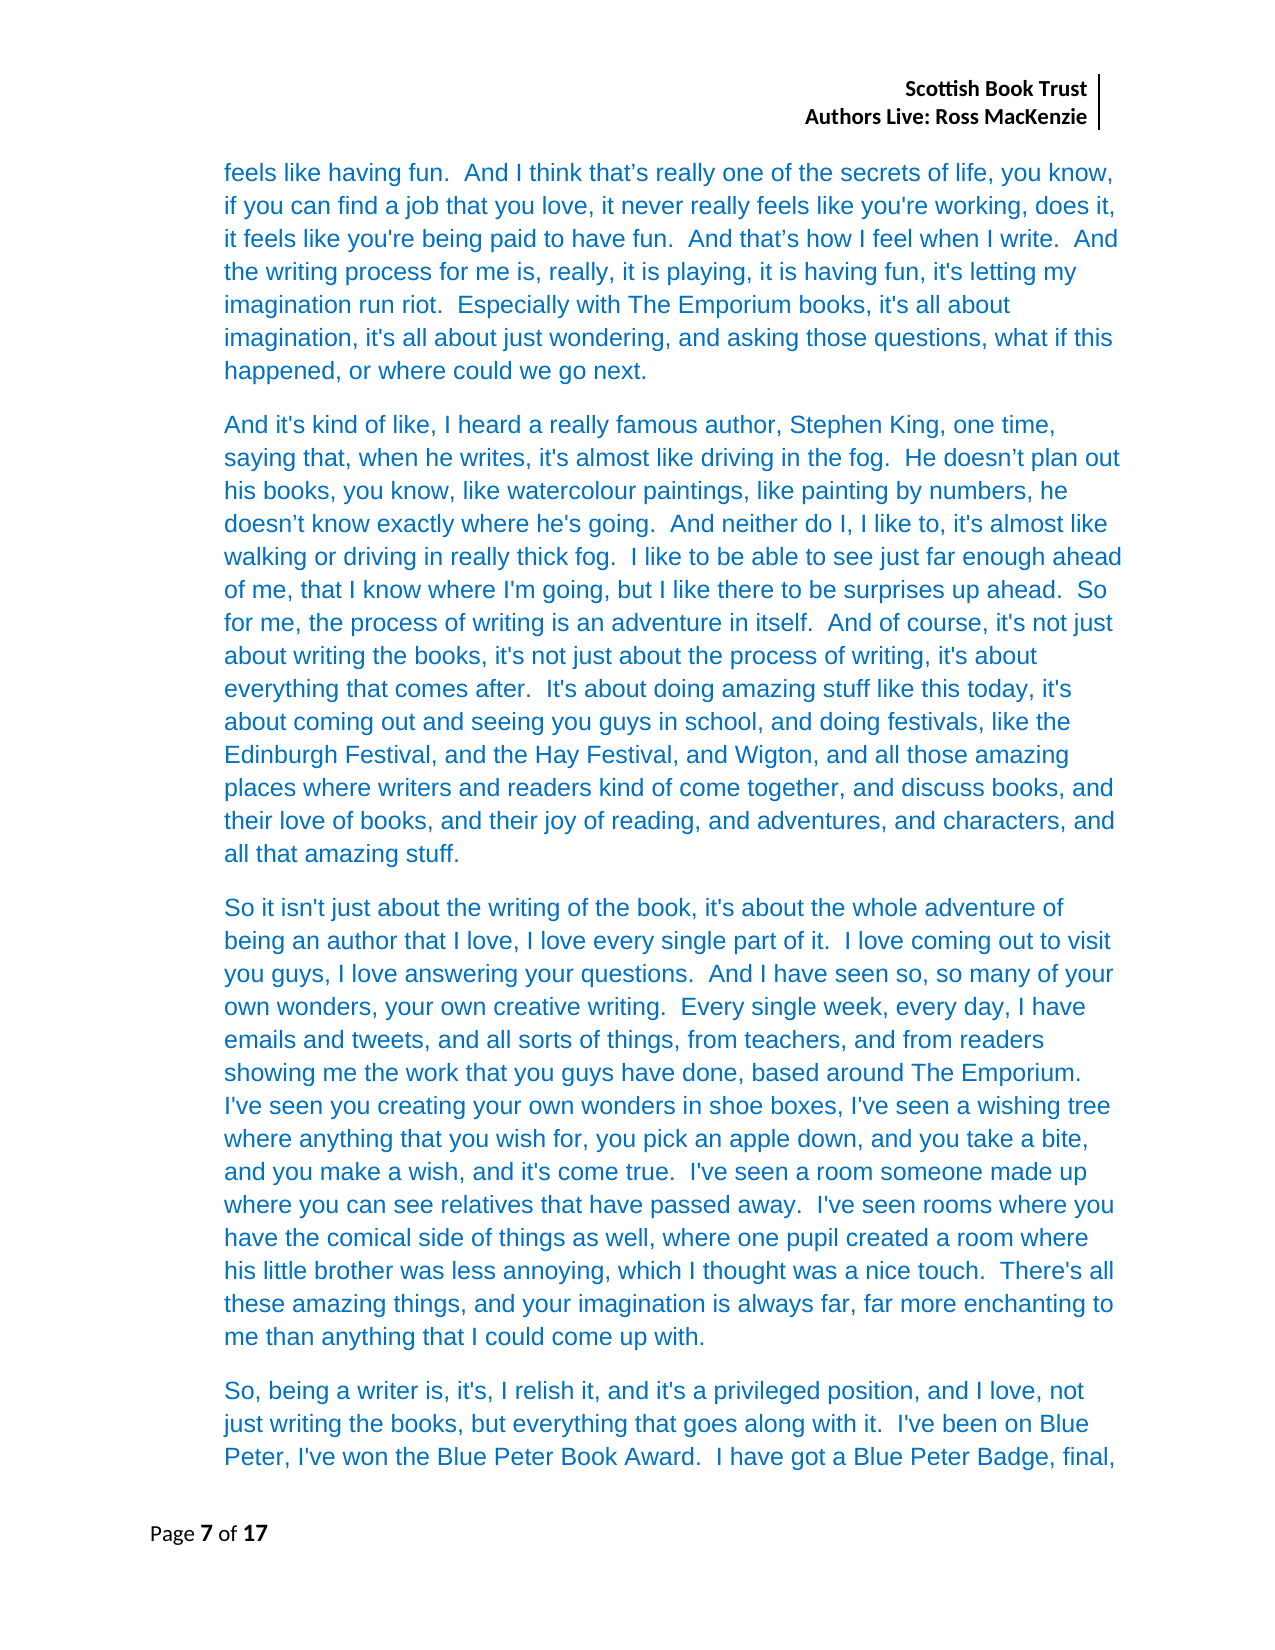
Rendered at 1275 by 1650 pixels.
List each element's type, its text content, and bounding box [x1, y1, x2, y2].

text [150, 158, 1125, 385]
text And it's kind of like, I heard a really famous author, Stephen King, one time, saying that, when he writes, it's almost like driving in the fog. He doesn’t plan out his books, you know, like watercolour paintings, like painting by numbers, he doesn’t know exactly where he's going. And neither do I, I like to, it's almost like walking or driving in really thick fog. I like to be able to see just far enough ahead of me, that I know where I'm going, but I like there to be surprises up ahead. So for me, the process of writing is an adventure in itself. And of course, it's not just about writing the books, it's not just about the process of writing, it's about everything that comes after. It's about doing amazing stuff like this today, it's about coming out and seeing you guys in school, and doing festivals, like the Edinburgh Festival, and the Hay Festival, and Wigton, and all those amazing places where writers and readers kind of come together, and discuss books, and their love of books, and their joy of reading, and adventures, and characters, and all that amazing stuff. [150, 410, 1125, 868]
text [150, 1376, 1125, 1471]
text So it isn't just about the writing of the book, it's about the whole adventure of being an author that I love, I love every single part of it. I love coming out to visit you guys, I love answering your questions. And I have seen so, so many of your own wonders, your own creative writing. Every single week, every day, I have emails and tweets, and all sorts of things, from teachers, and from readers showing me the work that you guys have done, based around The Emporium. I've seen you creating your own wonders in shoe boxes, I've seen a wishing tree where anything that you wish for, you pick an apple down, and you take a bite, and you make a wish, and it's come true. I've seen a room someone made up where you can see relatives that have passed away. I've seen rooms where you have the comical side of things as well, where one pupil created a room where his little brother was less annoying, which I thought was a nice touch. There's all these amazing things, and your imagination is always far, far more enchanting to me than anything that I could come up with. [150, 893, 1125, 1351]
